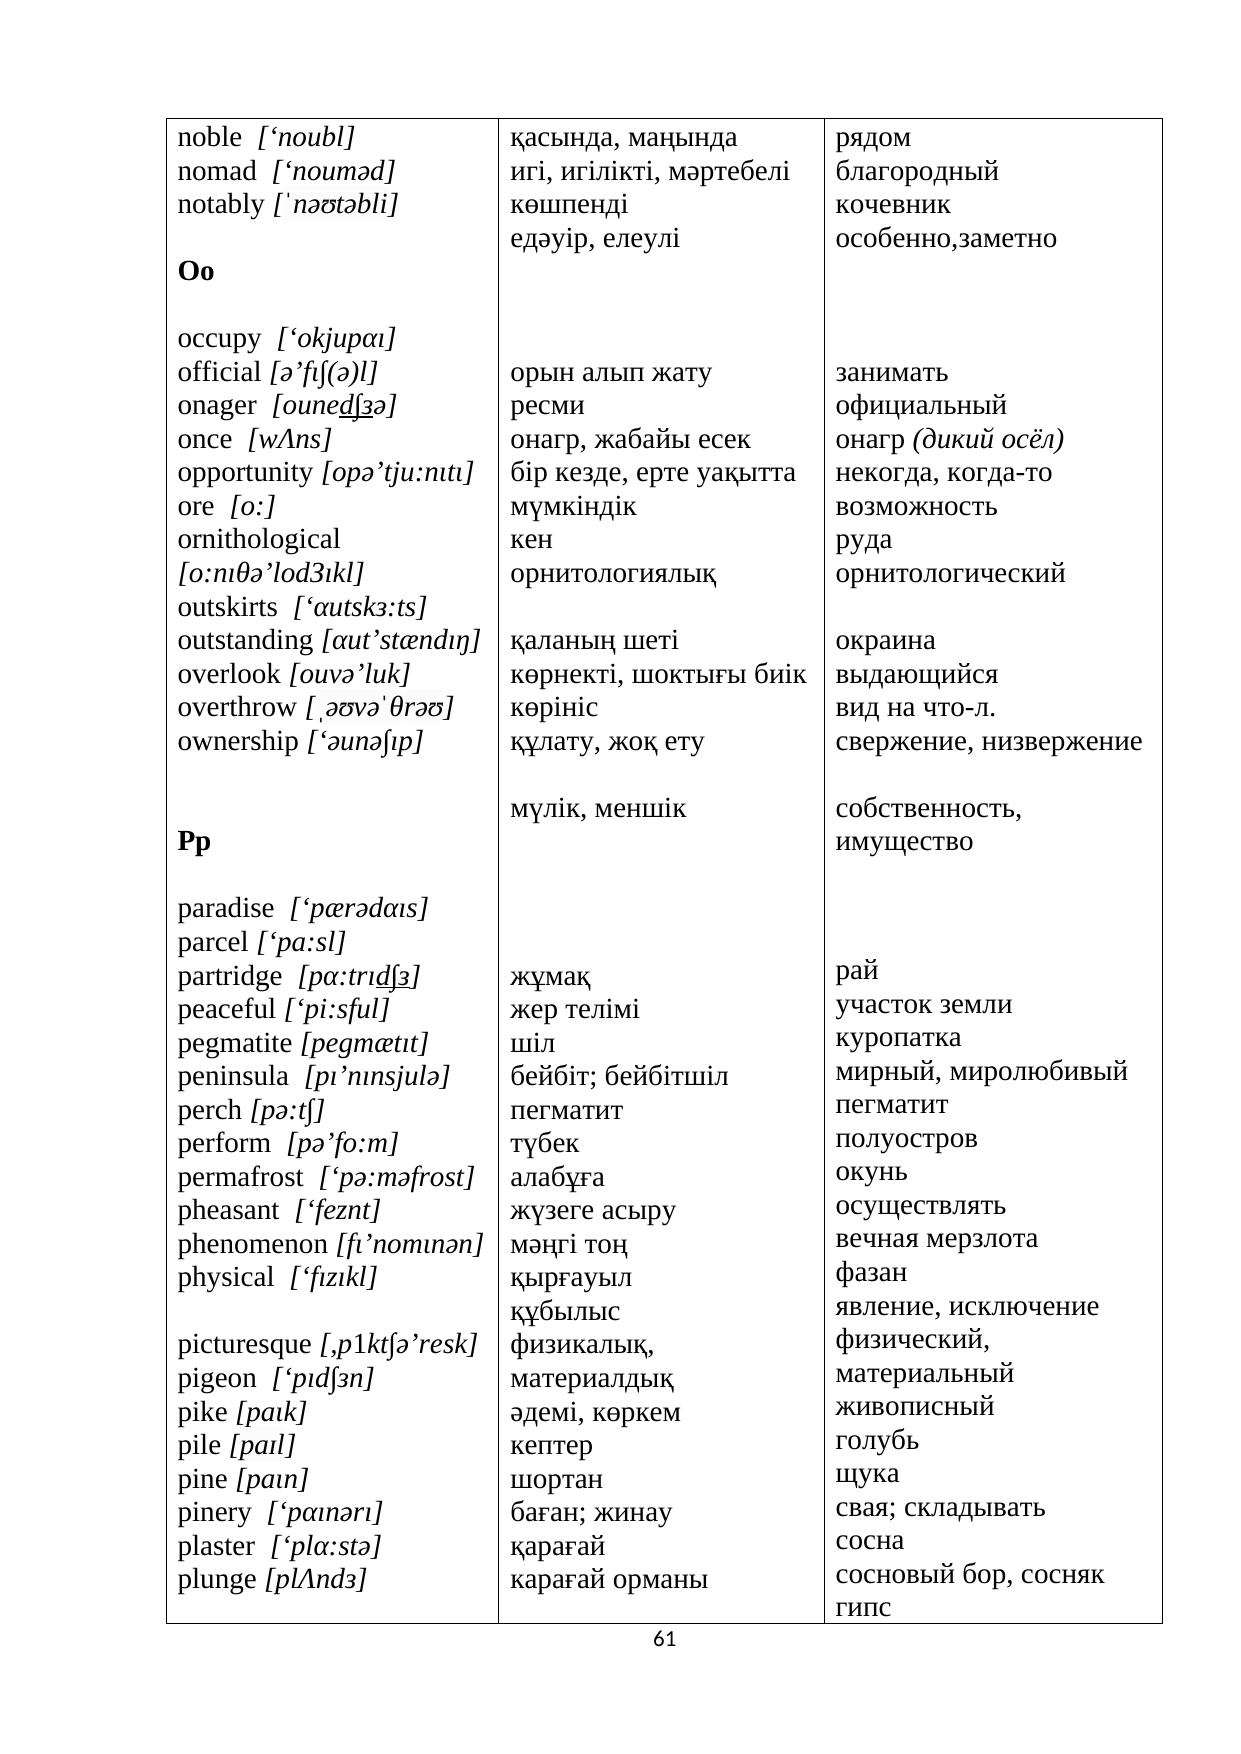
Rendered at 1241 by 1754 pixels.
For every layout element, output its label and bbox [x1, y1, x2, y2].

table_cell [825, 119, 1162, 1623]
table_cell [167, 119, 498, 1623]
table_cell [499, 119, 824, 1623]
